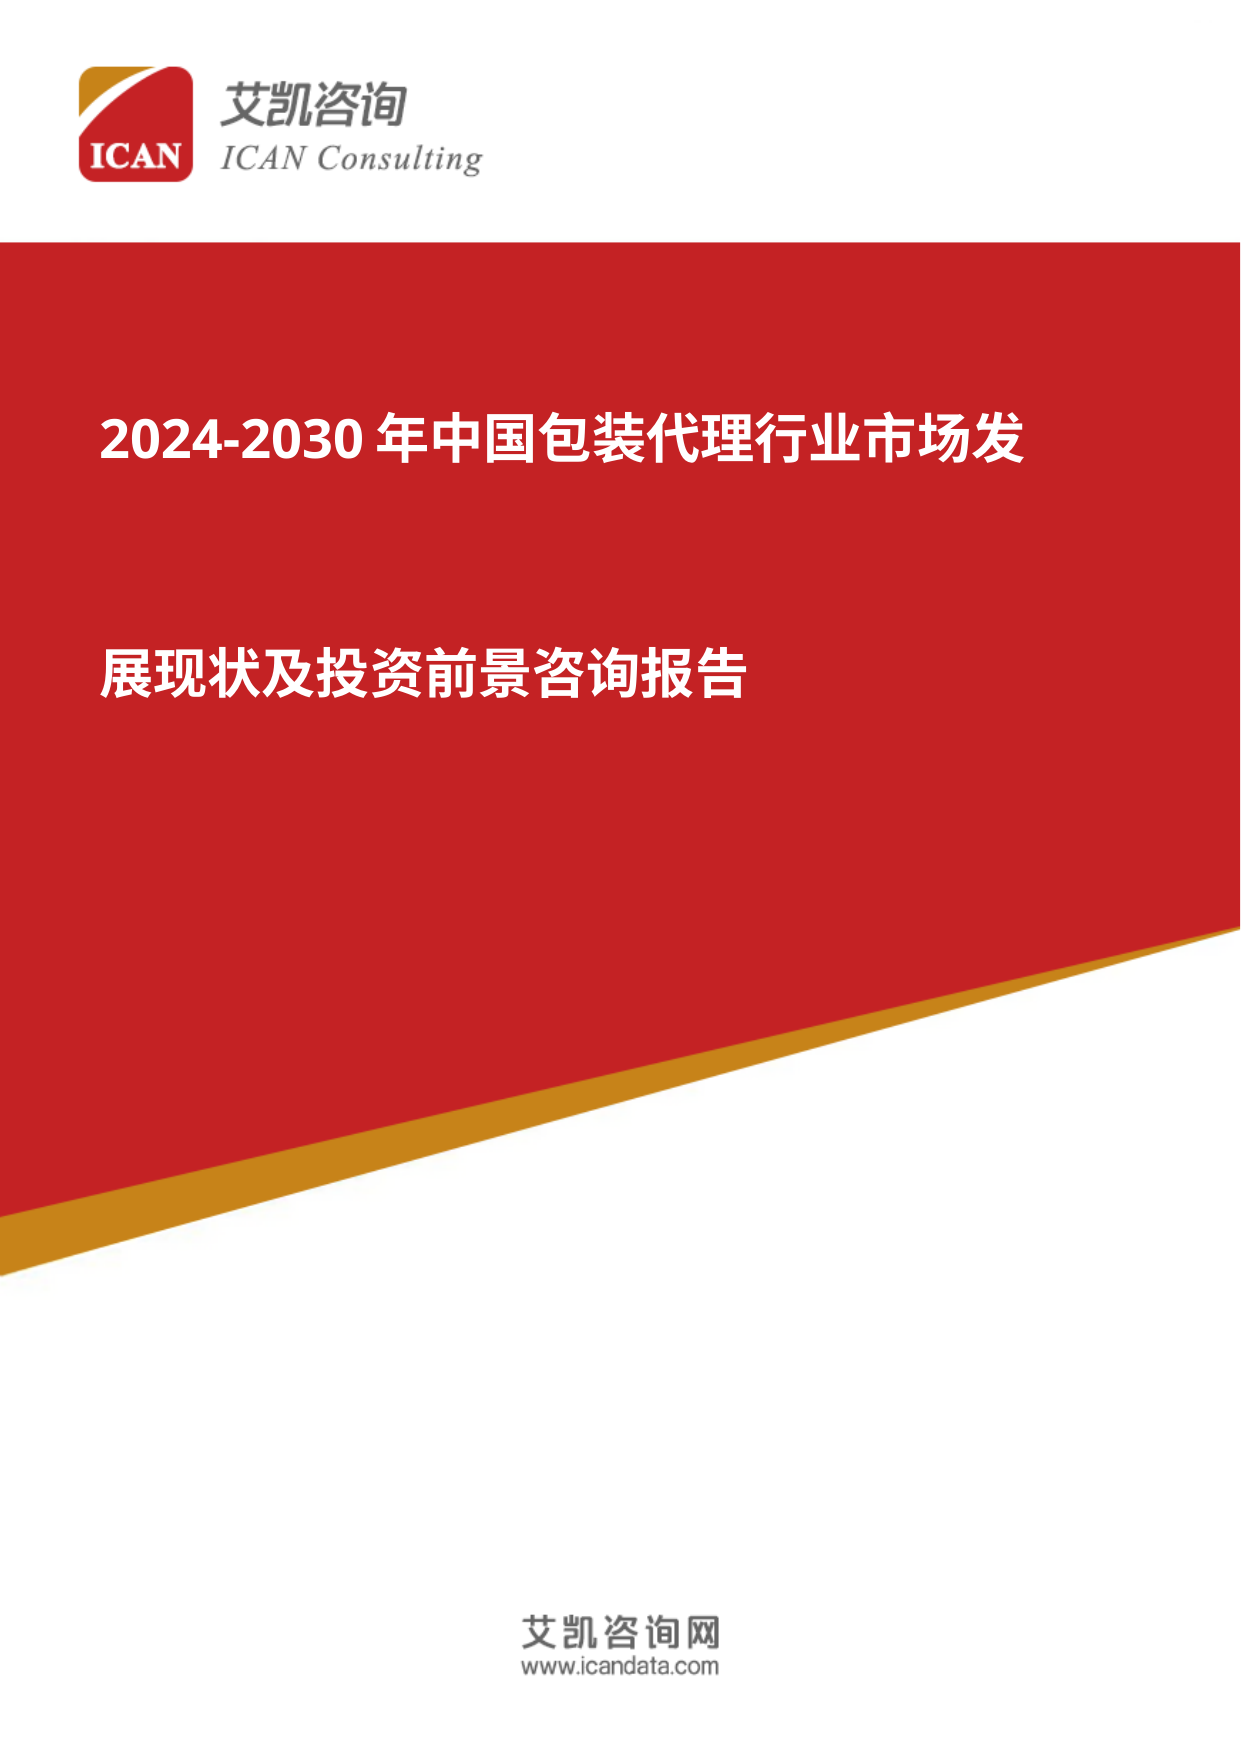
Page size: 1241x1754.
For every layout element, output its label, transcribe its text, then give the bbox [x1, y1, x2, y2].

picture [0, 5, 1241, 1754]
subtitle 2024-2030年中国包装代理行业市场发展现状及投资前景咨询报告 [99, 386, 1053, 718]
